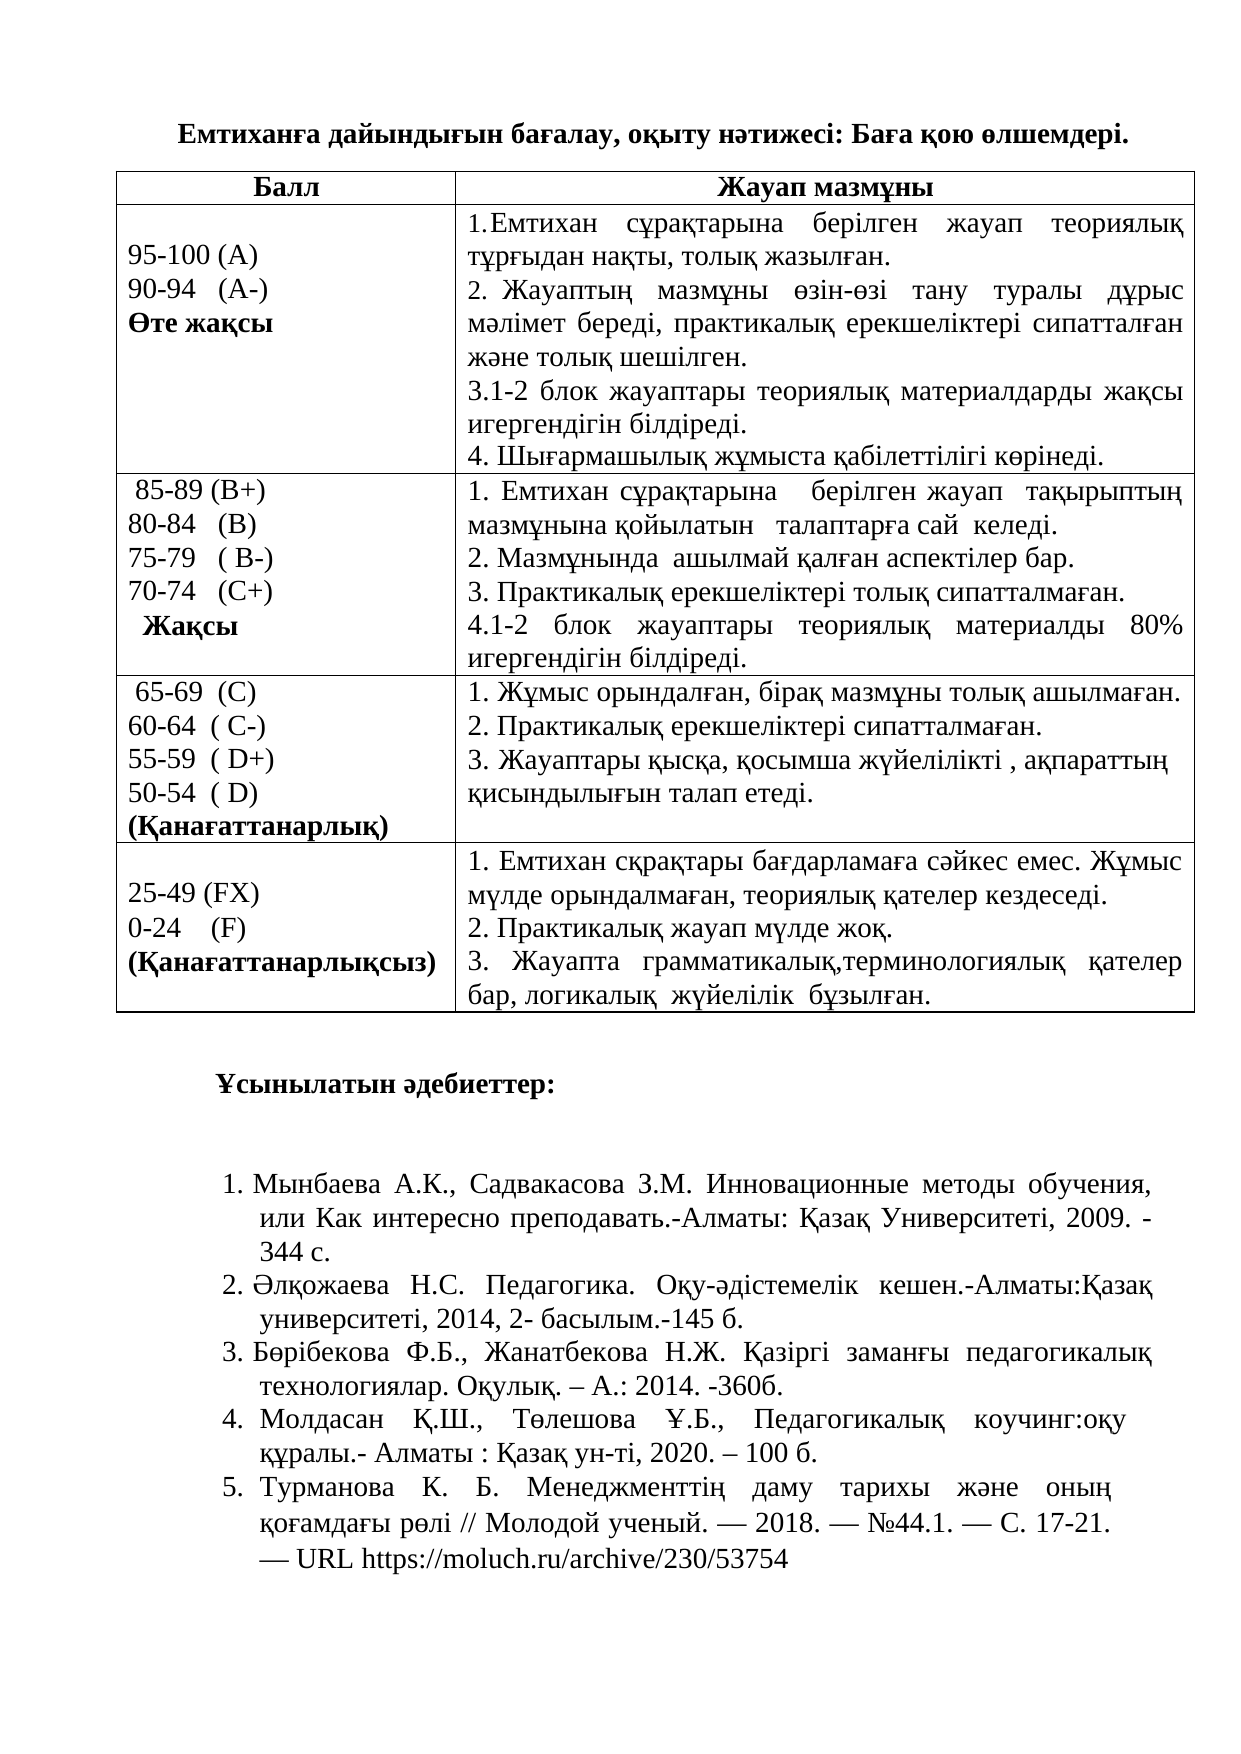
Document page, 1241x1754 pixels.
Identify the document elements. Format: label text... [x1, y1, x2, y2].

list Әлқожаева Н.С. Педагогика. Оқу-әдістемелік кешен.-Алматы:Қазақ университеті, 2014, 2- басылым.-145 б. [222, 1267, 1152, 1334]
table_header Жауап мазмұны [456, 172, 1194, 204]
table_cell Емтихан сқрақтары бағдарламаға сәйкес емес. Жұмыс мүлде орындалмаған, теориялық қателер кездеседі. Практикалық жауап мүлде жоқ. Жауапта грамматикалық,терминологиялық қателер бар, логикалық жүйелілік бұзылған. [456, 843, 1194, 1011]
table_cell 85-89 (B+) 80-84 (B) 75-79 ( B-) 70-74 (C+) Жақсы [117, 474, 455, 674]
table_cell Жұмыс орындалған, бірақ мазмұны толық ашылмаған. Практикалық ерекшеліктері сипатталмаған. Жауаптары қысқа, қосымша жүйелілікті , ақпараттың қисындылығын талап етеді. [456, 676, 1194, 842]
list Турманова К. Б. Менеджменттің даму тарихы және оның қоғамдағы рөлі // Молодой ученый. — 2018. — №44.1. — С. 17-21. — URL https://moluch.ru/archive/230/53754 [222, 1469, 1112, 1574]
table_cell Емтихан сұрақтарына берілген жауап тақырыптың мазмұнына қойылатын талаптарға сай келеді. Мазмұнында ашылмай қалған аспектілер бар. Практикалық ерекшеліктері толық сипатталмаған. 4.1-2 блок жауаптары теориялық материалды 80% игергендігін білдіреді. [456, 474, 1194, 674]
table_cell 65-69 (C) 60-64 ( C-) 55-59 ( D+) 50-54 ( D) (Қанағаттанарлық) [117, 676, 455, 842]
table_cell 95-100 (A) 90-94 (A-) Өте жақсы [117, 205, 455, 472]
table_cell Емтихан сұрақтарына берілген жауап теориялық тұрғыдан нақты, толық жазылған. Жауаптың мазмұны өзін-өзі тану туралы дұрыс мәлімет береді, практикалық ерекшеліктері сипатталған және толық шешілген. 3.1-2 блок жауаптары теориялық материалдарды жақсы игергендігін білдіреді. 4. Шығармашылық жұмыста қабілеттілігі көрінеді. [456, 205, 1194, 472]
list Мынбаева А.К., Садвакасова З.М. Инновационные методы обучения, или Как интересно преподавать.-Алматы: Қазақ Университеті, 2009. - 344 с. [222, 1167, 1152, 1267]
list Молдасан Қ.Ш., Төлешова Ұ.Б., Педагогикалық коучинг:оқу құралы.- Алматы : Қазақ ун-ті, 2020. – 100 б. [222, 1402, 1127, 1469]
table_header Балл [117, 172, 455, 204]
subtitle Емтиханға дайындығын бағалау, оқыту нәтижесі: Баға қою өлшемдері. [177, 116, 1205, 149]
text Ұсынылатын әдебиеттер: [215, 1066, 1205, 1100]
list Бөрібекова Ф.Б., Жанатбекова Н.Ж. Қазіргі заманғы педагогикалық технологиялар. Оқулық. – А.: 2014. -360б. [222, 1334, 1152, 1402]
table_cell 25-49 (FX) 0-24 (F) (Қанағаттанарлықсыз) [117, 843, 455, 1011]
